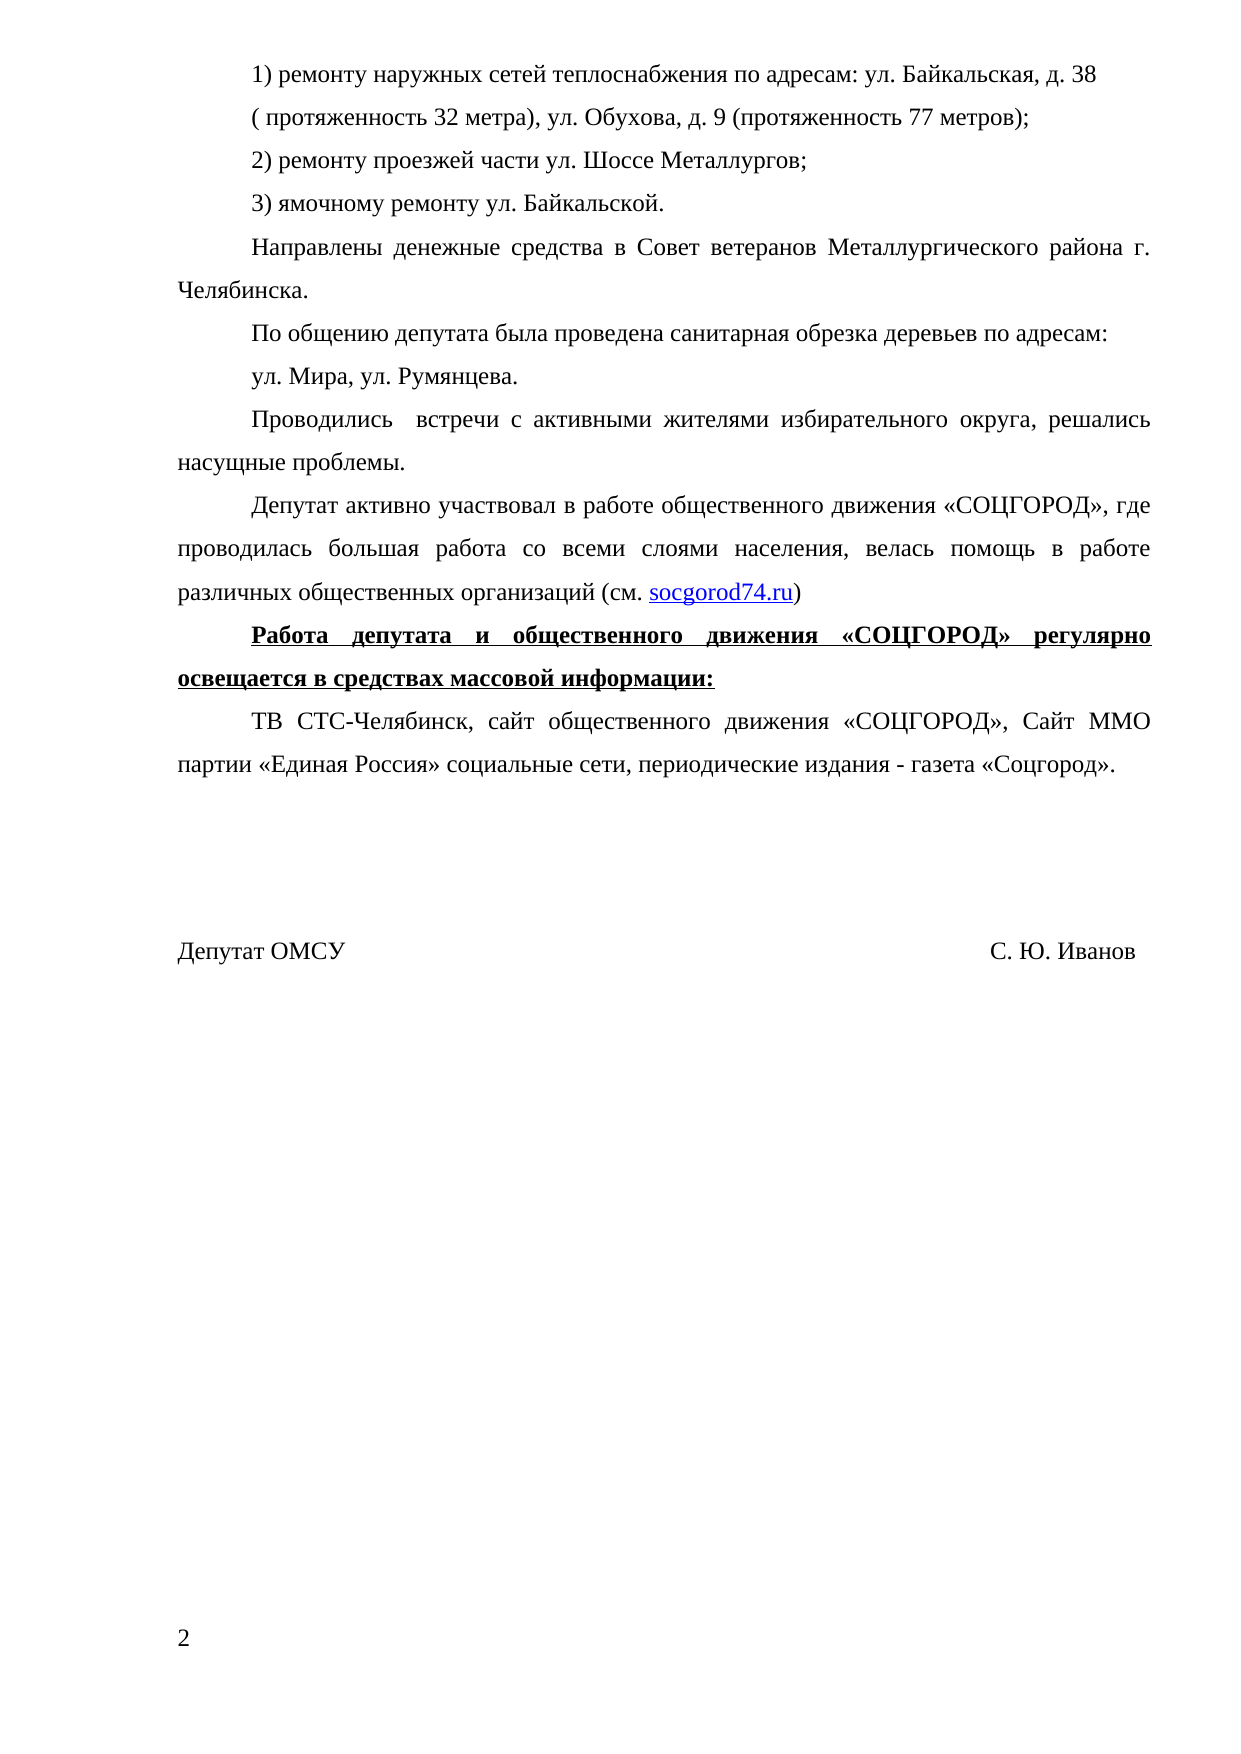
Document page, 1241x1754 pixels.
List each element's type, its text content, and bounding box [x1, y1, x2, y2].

text По общению депутата была проведена санитарная обрезка деревьев по адресам: [177, 318, 1152, 347]
text Направлены денежные средства в Совет ветеранов Металлургического района г. Челябинска. [177, 232, 1152, 303]
text ТВ СТС-Челябинск, сайт общественного движения «СОЦГОРОД», Сайт ММО партии «Единая Россия» социальные сети, периодические издания - газета «Соцгород». [177, 706, 1152, 778]
text Работа депутата и общественного движения «СОЦГОРОД» регулярно освещается в средствах массовой информации: [177, 620, 1152, 692]
text Депутат ОМСУ С. Ю. Иванов [177, 936, 1152, 965]
text 2) ремонту проезжей части ул. Шоссе Металлургов; [177, 145, 1152, 174]
text ( протяженность 32 метра), ул. Обухова, д. 9 (протяженность 77 метров); [177, 102, 1152, 131]
text 3) ямочному ремонту ул. Байкальской. [177, 188, 1152, 217]
text ул. Мира, ул. Румянцева. [177, 361, 1152, 390]
text Депутат активно участвовал в работе общественного движения «СОЦГОРОД», где проводилась большая работа со всеми слоями населения, велась помощь в работе различных общественных организаций (см. socgorod74.ru) [177, 490, 1152, 605]
text Проводились встречи с активными жителями избирательного округа, решались насущные проблемы. [177, 404, 1152, 476]
text 1) ремонту наружных сетей теплоснабжения по адресам: ул. Байкальская, д. 38 [177, 59, 1152, 88]
